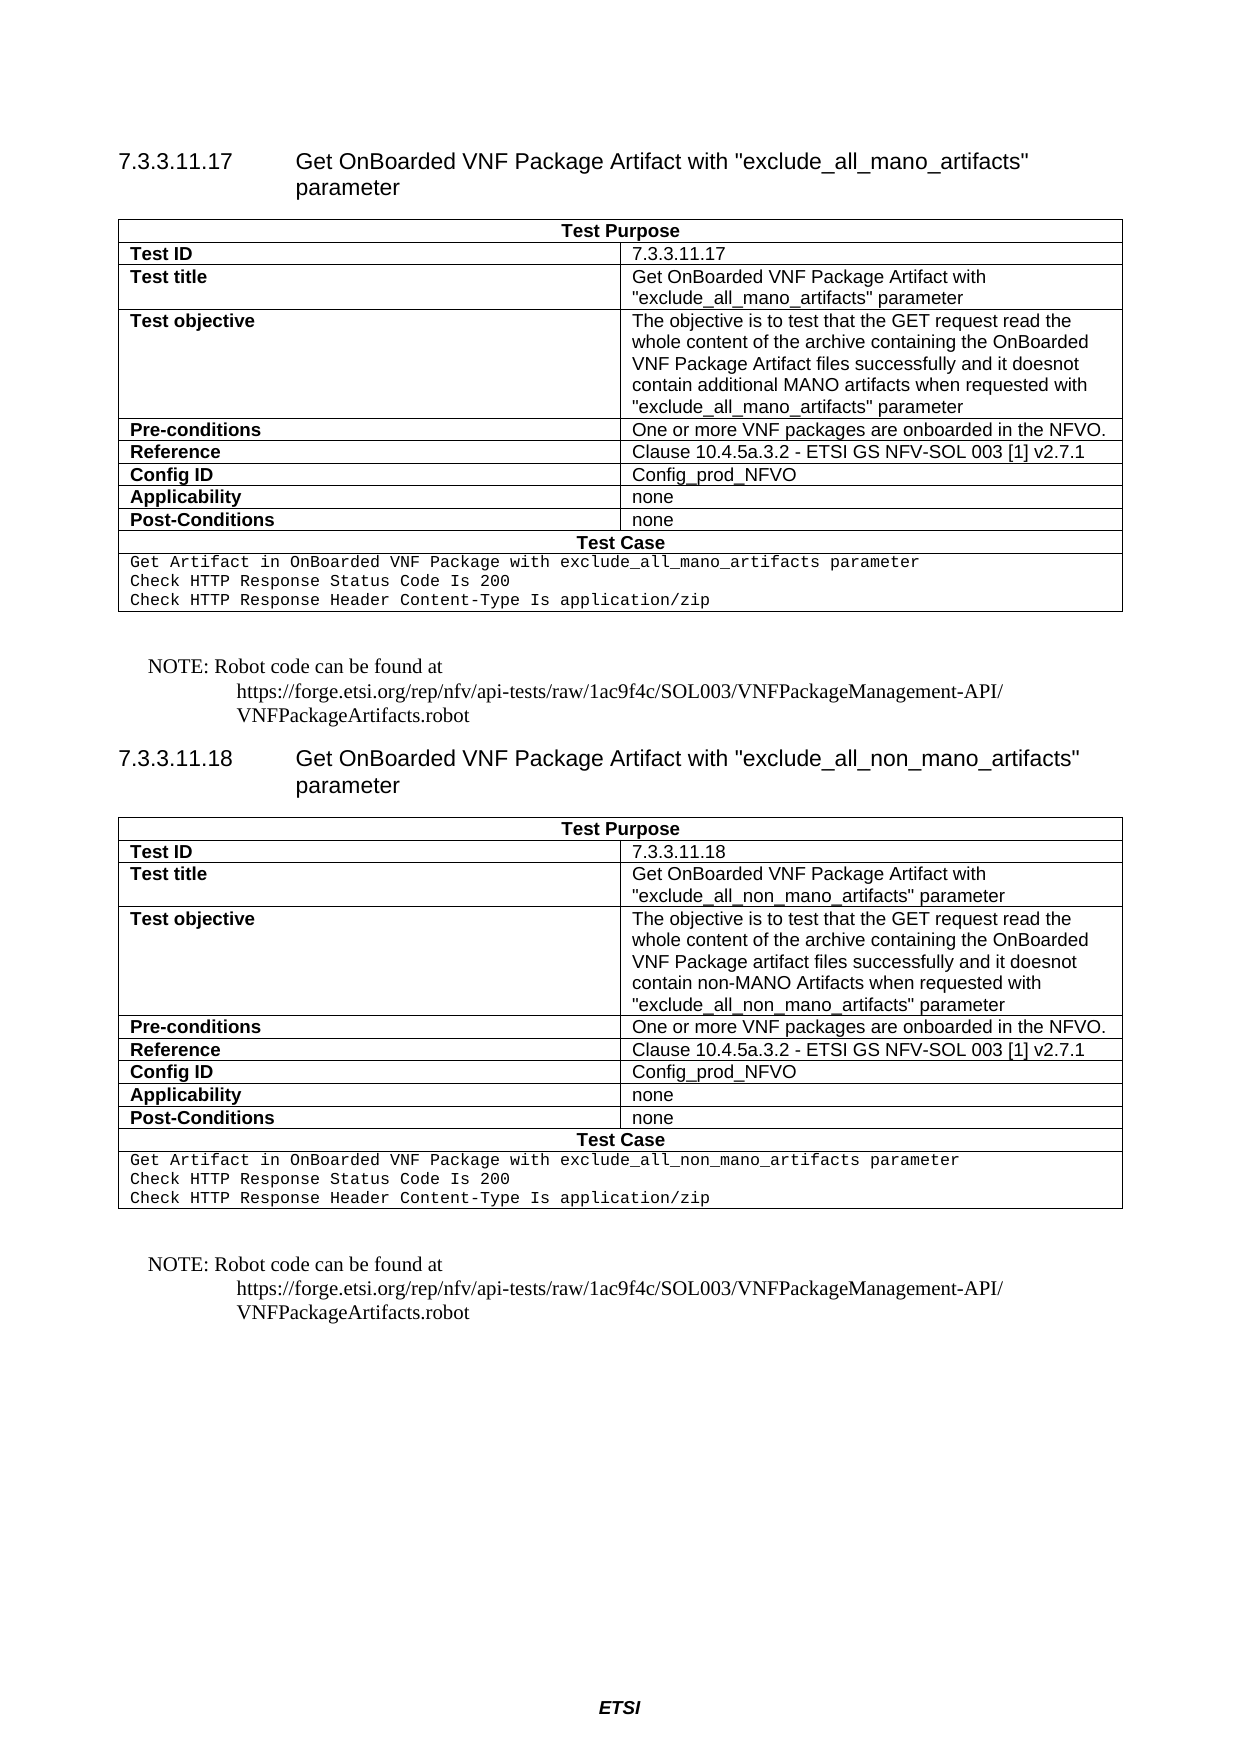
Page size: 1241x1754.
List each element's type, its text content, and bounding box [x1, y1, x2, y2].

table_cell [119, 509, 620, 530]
subtitle 7.3.3.11.18 Get OnBoarded VNF Package Artifact with "exclude_all_non_mano_artifacts" parameter [118, 745, 1122, 798]
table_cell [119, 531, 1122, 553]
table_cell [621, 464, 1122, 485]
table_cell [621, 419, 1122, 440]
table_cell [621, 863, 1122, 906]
text NOTE: Robot code can be found at https://forge.etsi.org/rep/nfv/api-tests/raw/1ac9f4c/SOL003/VNFPackageManagement-API/VNFPackageArtifacts.robot [148, 1252, 1122, 1324]
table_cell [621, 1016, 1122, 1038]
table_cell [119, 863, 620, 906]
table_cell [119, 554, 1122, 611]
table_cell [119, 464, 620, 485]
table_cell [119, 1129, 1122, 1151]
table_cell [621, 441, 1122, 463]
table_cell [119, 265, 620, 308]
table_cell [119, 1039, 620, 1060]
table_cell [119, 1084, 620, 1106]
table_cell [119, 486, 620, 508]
subtitle 7.3.3.11.17 Get OnBoarded VNF Package Artifact with "exclude_all_mano_artifacts" parameter [118, 148, 1122, 200]
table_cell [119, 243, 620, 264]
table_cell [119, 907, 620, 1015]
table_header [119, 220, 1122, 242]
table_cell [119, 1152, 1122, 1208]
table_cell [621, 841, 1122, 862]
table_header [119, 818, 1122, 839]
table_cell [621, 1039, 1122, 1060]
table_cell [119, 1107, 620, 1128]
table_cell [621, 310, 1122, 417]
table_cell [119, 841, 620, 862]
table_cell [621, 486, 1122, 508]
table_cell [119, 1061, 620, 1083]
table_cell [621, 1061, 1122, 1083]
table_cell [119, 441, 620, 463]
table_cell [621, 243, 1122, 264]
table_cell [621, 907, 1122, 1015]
text NOTE: Robot code can be found at https://forge.etsi.org/rep/nfv/api-tests/raw/1ac9f4c/SOL003/VNFPackageManagement-API/VNFPackageArtifacts.robot [148, 654, 1122, 727]
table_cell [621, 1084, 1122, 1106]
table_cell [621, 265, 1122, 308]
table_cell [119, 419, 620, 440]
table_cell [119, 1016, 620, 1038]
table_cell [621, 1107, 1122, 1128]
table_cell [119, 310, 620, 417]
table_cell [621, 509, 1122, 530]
